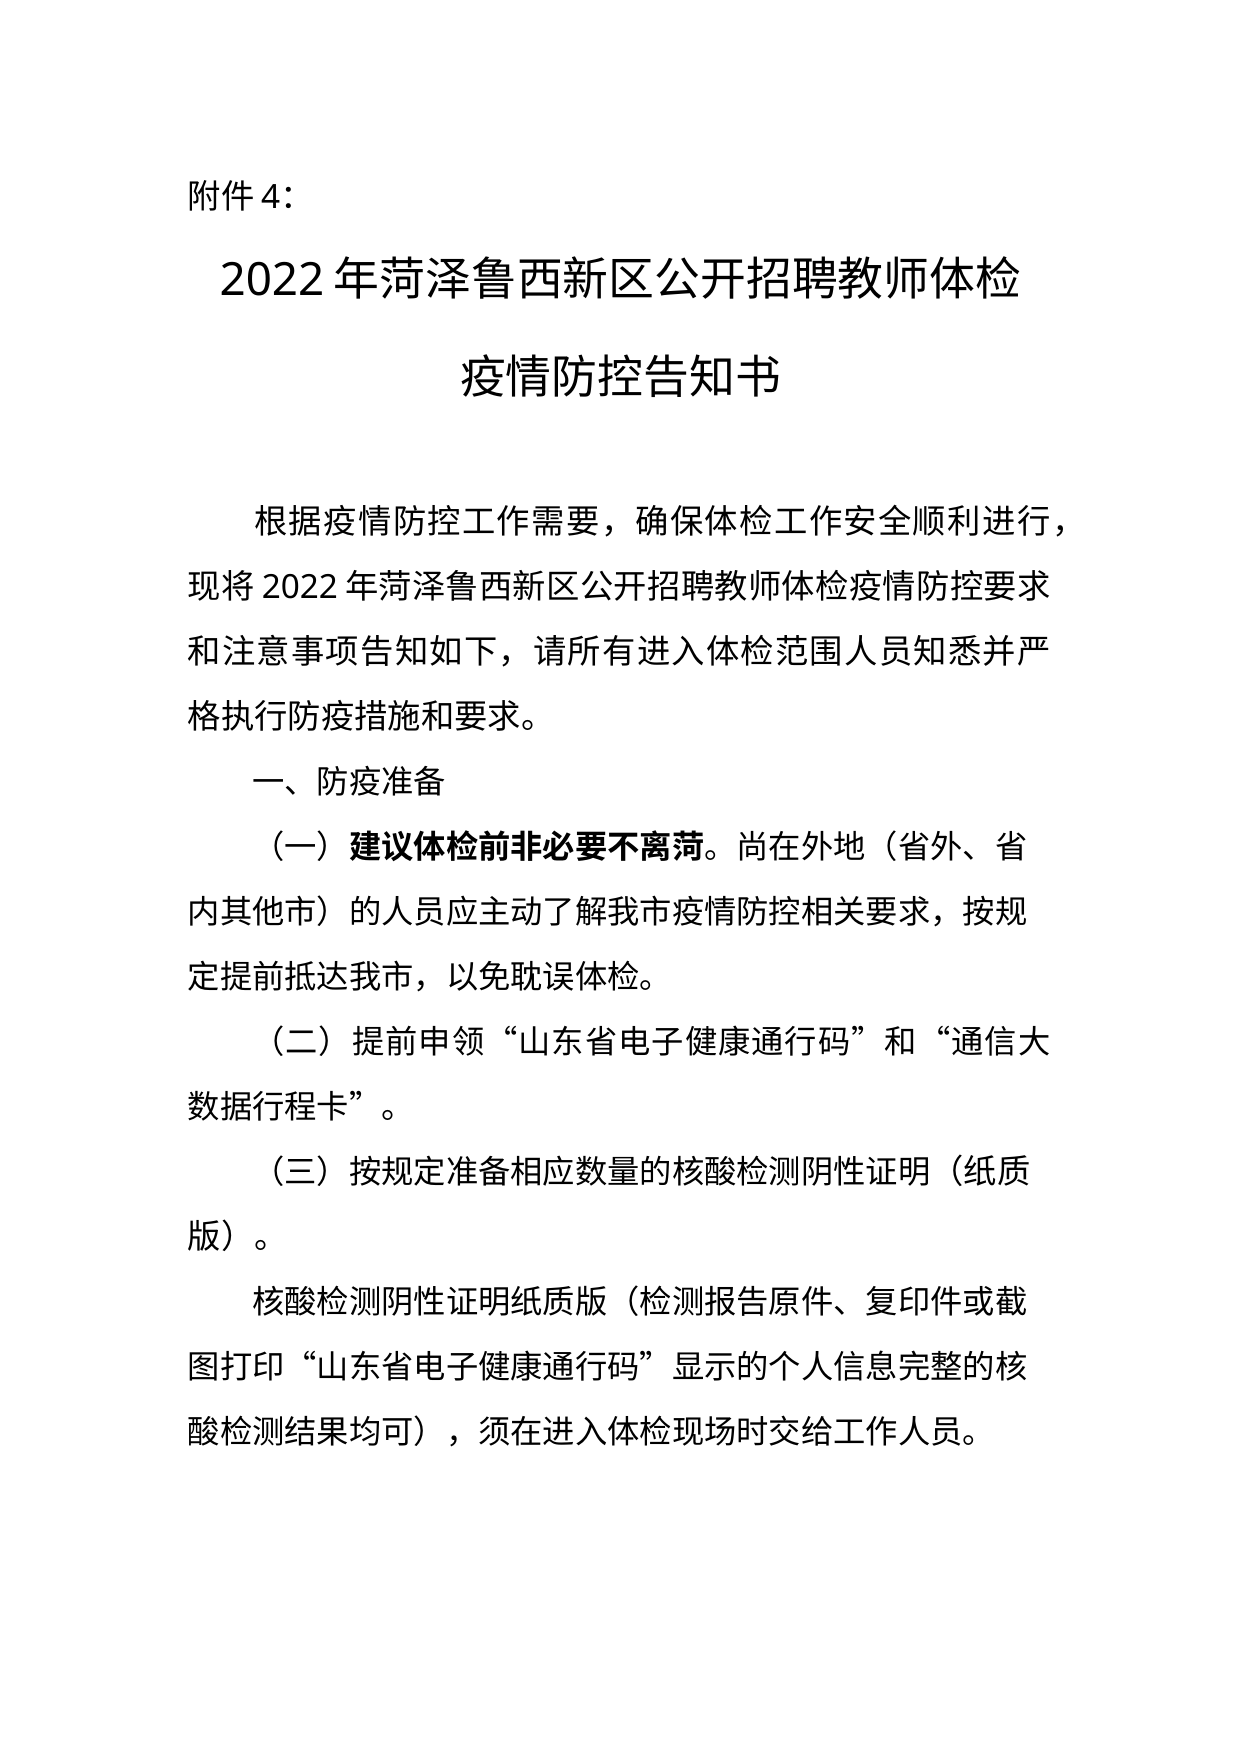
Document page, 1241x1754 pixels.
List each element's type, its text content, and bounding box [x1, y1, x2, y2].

text （三）按规定准备相应数量的核酸检测阴性证明（纸质版）。 [187, 1137, 1053, 1267]
text 疫情防控告知书 [187, 324, 1053, 422]
text 一、防疫准备 [187, 747, 1053, 812]
text 核酸检测阴性证明纸质版（检测报告原件、复印件或截图打印“山东省电子健康通行码”显示的个人信息完整的核酸检测结果均可），须在进入体检现场时交给工作人员。 [187, 1267, 1053, 1462]
text 根据疫情防控工作需要，确保体检工作安全顺利进行，现将2022年菏泽鲁西新区公开招聘教师体检疫情防控要求和注意事项告知如下，请所有进入体检范围人员知悉并严格执行防疫措施和要求。 [187, 487, 1053, 747]
text （二）提前申领“山东省电子健康通行码”和“通信大数据行程卡”。 [187, 1007, 1053, 1137]
text （一）建议体检前非必要不离菏。尚在外地（省外、省内其他市）的人员应主动了解我市疫情防控相关要求，按规定提前抵达我市，以免耽误体检。 [187, 812, 1053, 1007]
text 2022年菏泽鲁西新区公开招聘教师体检 [187, 227, 1053, 324]
text 附件4： [187, 162, 1053, 227]
